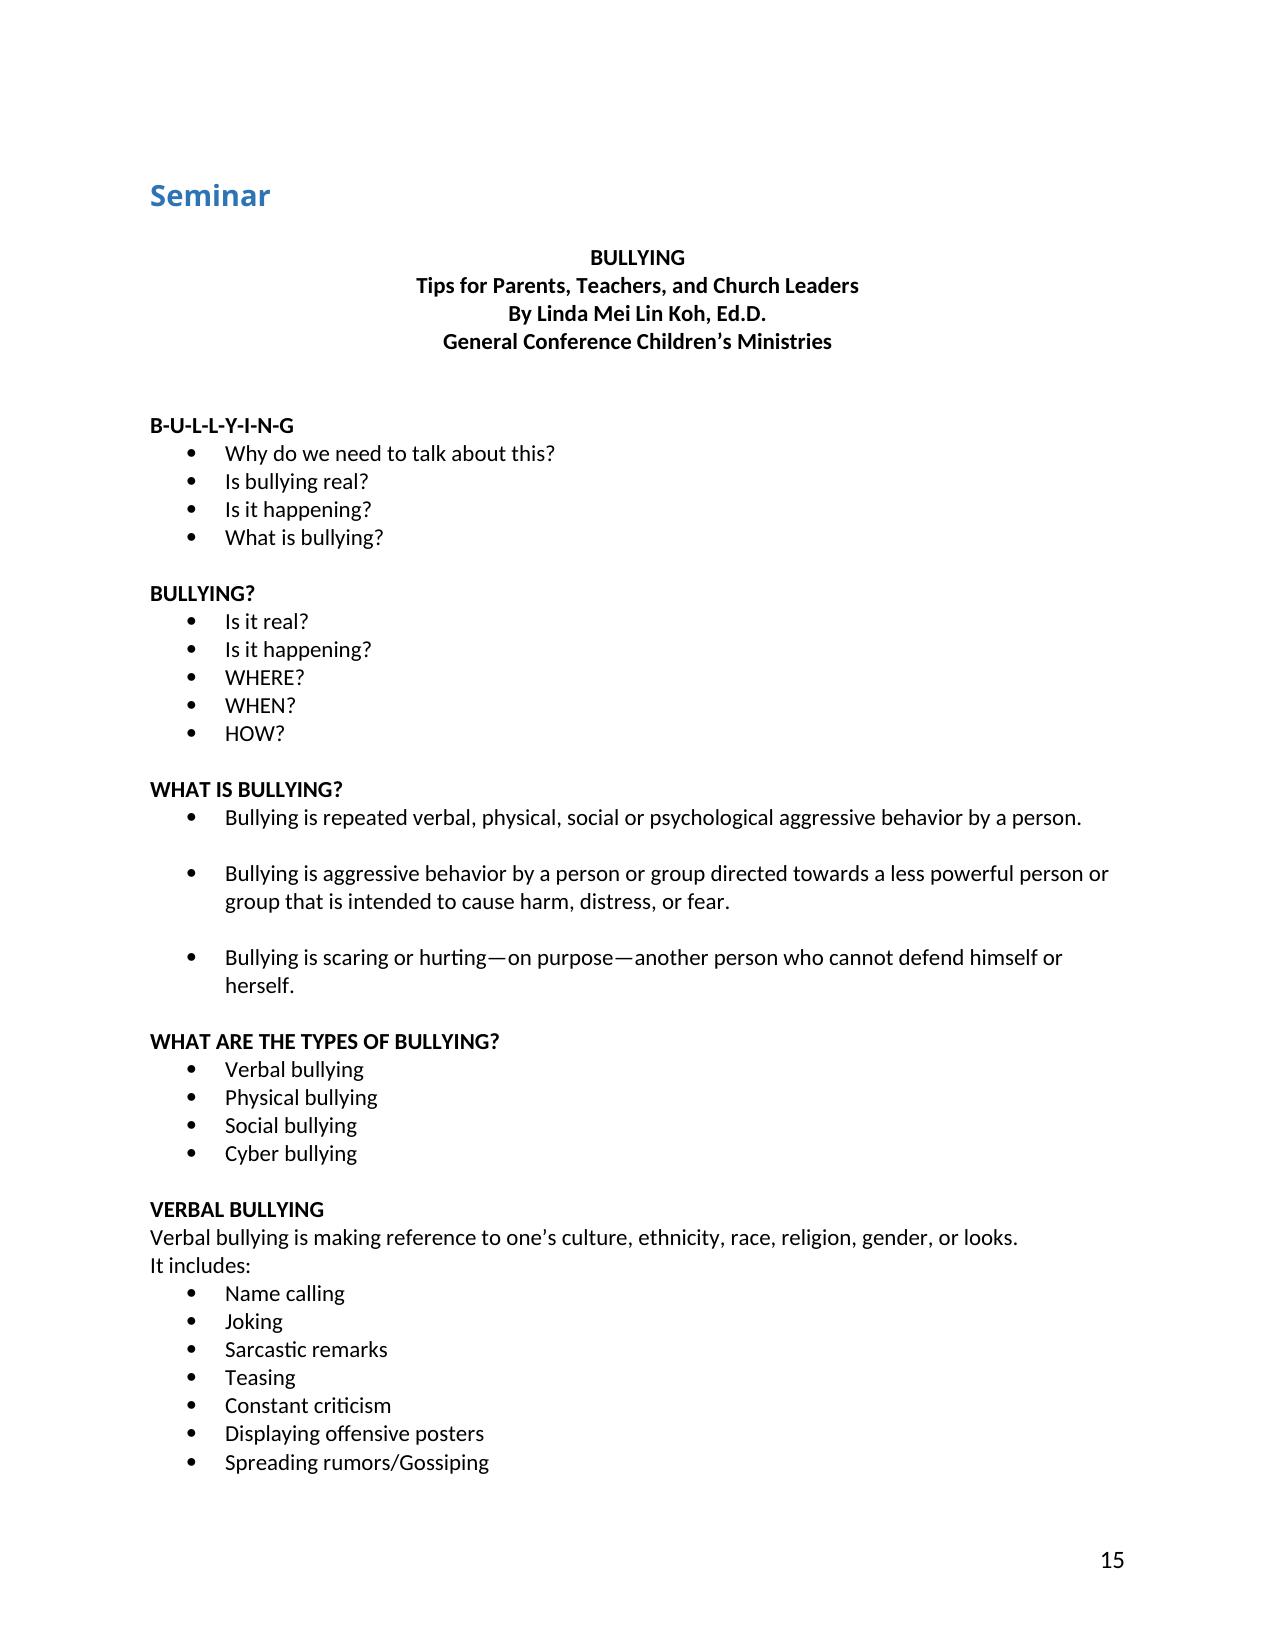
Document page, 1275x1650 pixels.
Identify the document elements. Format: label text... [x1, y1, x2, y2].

list Bullying is repeated verbal, physical, social or psychological aggressive behavior by a person. [187, 803, 1125, 831]
list WHEN? [187, 691, 1125, 719]
list Spreading rumors/Gossiping [187, 1448, 1125, 1476]
list Why do we need to talk about this? [187, 439, 1125, 467]
text VERBAL BULLYING [150, 1195, 1125, 1223]
list Sarcastic remarks [187, 1336, 1125, 1363]
list Is it real? [187, 607, 1125, 635]
list Constant criticism [187, 1392, 1125, 1419]
text By Linda Mei Lin Koh, Ed.D. [150, 299, 1125, 327]
text WHAT IS BULLYING? [150, 775, 1125, 803]
text Verbal bullying is making reference to one’s culture, ethnicity, race, religion, gender, or looks. [150, 1223, 1125, 1251]
list Social bullying [187, 1111, 1125, 1139]
list Displaying offensive posters [187, 1419, 1125, 1448]
list Physical bullying [187, 1083, 1125, 1111]
list Is bullying real? [187, 467, 1125, 495]
text General Conference Children’s Ministries [150, 327, 1125, 355]
list Verbal bullying [187, 1055, 1125, 1083]
text It includes: [150, 1251, 1125, 1279]
list Joking [187, 1307, 1125, 1336]
text BULLYING [150, 243, 1125, 271]
list Teasing [187, 1363, 1125, 1392]
list HOW? [187, 719, 1125, 747]
text Tips for Parents, Teachers, and Church Leaders [150, 271, 1125, 299]
text BULLYING? [150, 579, 1125, 607]
text WHAT ARE THE TYPES OF BULLYING? [150, 1027, 1125, 1055]
list Name calling [187, 1279, 1125, 1307]
list Is it happening? [187, 495, 1125, 523]
list Is it happening? [187, 635, 1125, 663]
list What is bullying? [187, 523, 1125, 551]
list Bullying is aggressive behavior by a person or group directed towards a less powerful person or group that is intended to cause harm, distress, or fear. [187, 859, 1125, 915]
list WHERE? [187, 663, 1125, 691]
list Cyber bullying [187, 1139, 1125, 1167]
text B-U-L-L-Y-I-N-G [150, 411, 1125, 439]
subtitle Seminar [150, 175, 1125, 215]
list Bullying is scaring or hurting—on purpose—another person who cannot defend himself or herself. [187, 943, 1125, 999]
